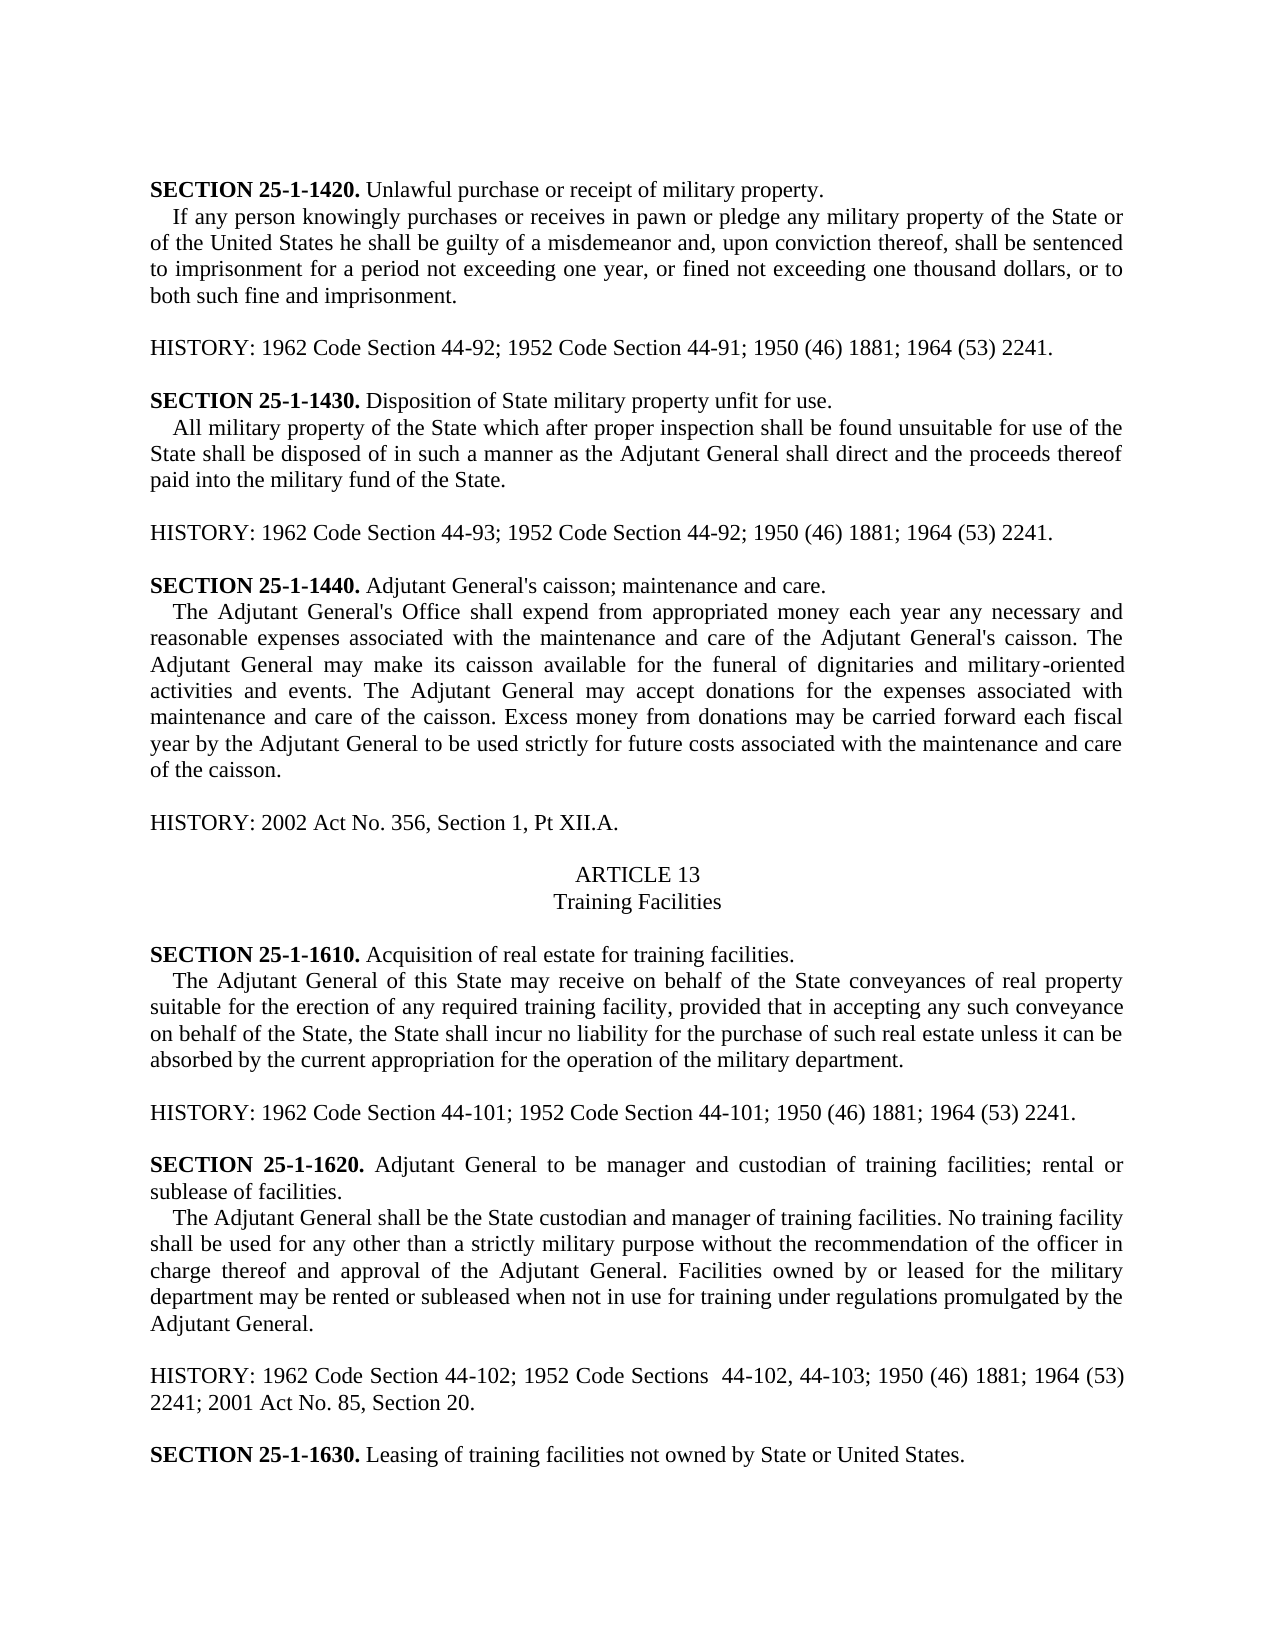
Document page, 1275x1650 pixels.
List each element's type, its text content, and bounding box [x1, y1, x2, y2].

text SECTION 25-1-1440. Adjutant General's caisson; maintenance and care. [150, 572, 1125, 598]
text The Adjutant General of this State may receive on behalf of the State conveyances of real property suitable for the erection of any required training facility, provided that in accepting any such conveyance on behalf of the State, the State shall incur no liability for the purchase of such real estate unless it can be absorbed by the current appropriation for the operation of the military department. [150, 967, 1125, 1072]
text Training Facilities [150, 888, 1125, 914]
text The Adjutant General's Office shall expend from appropriated money each year any necessary and reasonable expenses associated with the maintenance and care of the Adjutant General's caisson. The Adjutant General may make its caisson available for the funeral of dignitaries and military-oriented activities and events. The Adjutant General may accept donations for the expenses associated with maintenance and care of the caisson. Excess money from donations may be carried forward each fiscal year by the Adjutant General to be used strictly for future costs associated with the maintenance and care of the caisson. [150, 598, 1125, 782]
text HISTORY: 1962 Code Section 44-101; 1952 Code Section 44-101; 1950 (46) 1881; 1964 (53) 2241. [150, 1099, 1125, 1125]
text ARTICLE 13 [150, 862, 1125, 888]
text All military property of the State which after proper inspection shall be found unsuitable for use of the State shall be disposed of in such a manner as the Adjutant General shall direct and the proceeds thereof paid into the military fund of the State. [150, 413, 1125, 493]
text HISTORY: 1962 Code Section 44-93; 1952 Code Section 44-92; 1950 (46) 1881; 1964 (53) 2241. [150, 519, 1125, 545]
text If any person knowingly purchases or receives in pawn or pledge any military property of the State or of the United States he shall be guilty of a misdemeanor and, upon conviction thereof, shall be sentenced to imprisonment for a period not exceeding one year, or fined not exceeding one thousand dollars, or to both such fine and imprisonment. [150, 203, 1125, 308]
text HISTORY: 1962 Code Section 44-92; 1952 Code Section 44-91; 1950 (46) 1881; 1964 (53) 2241. [150, 334, 1125, 361]
text SECTION 25-1-1610. Acquisition of real estate for training facilities. [150, 941, 1125, 967]
text HISTORY: 2002 Act No. 356, Section 1, Pt XII.A. [150, 809, 1125, 835]
text SECTION 25-1-1430. Disposition of State military property unfit for use. [150, 387, 1125, 413]
text HISTORY: 1962 Code Section 44-102; 1952 Code Sections 44-102, 44-103; 1950 (46) 1881; 1964 (53) 2241; 2001 Act No. 85, Section 20. [150, 1362, 1125, 1415]
text SECTION 25-1-1420. Unlawful purchase or receipt of military property. [150, 176, 1125, 203]
text The Adjutant General shall be the State custodian and manager of training facilities. No training facility shall be used for any other than a strictly military purpose without the recommendation of the officer in charge thereof and approval of the Adjutant General. Facilities owned by or leased for the military department may be rented or subleased when not in use for training under regulations promulgated by the Adjutant General. [150, 1204, 1125, 1336]
text SECTION 25-1-1620. Adjutant General to be manager and custodian of training facilities; rental or sublease of facilities. [150, 1151, 1125, 1204]
text SECTION 25-1-1630. Leasing of training facilities not owned by State or United States. [150, 1441, 1125, 1468]
